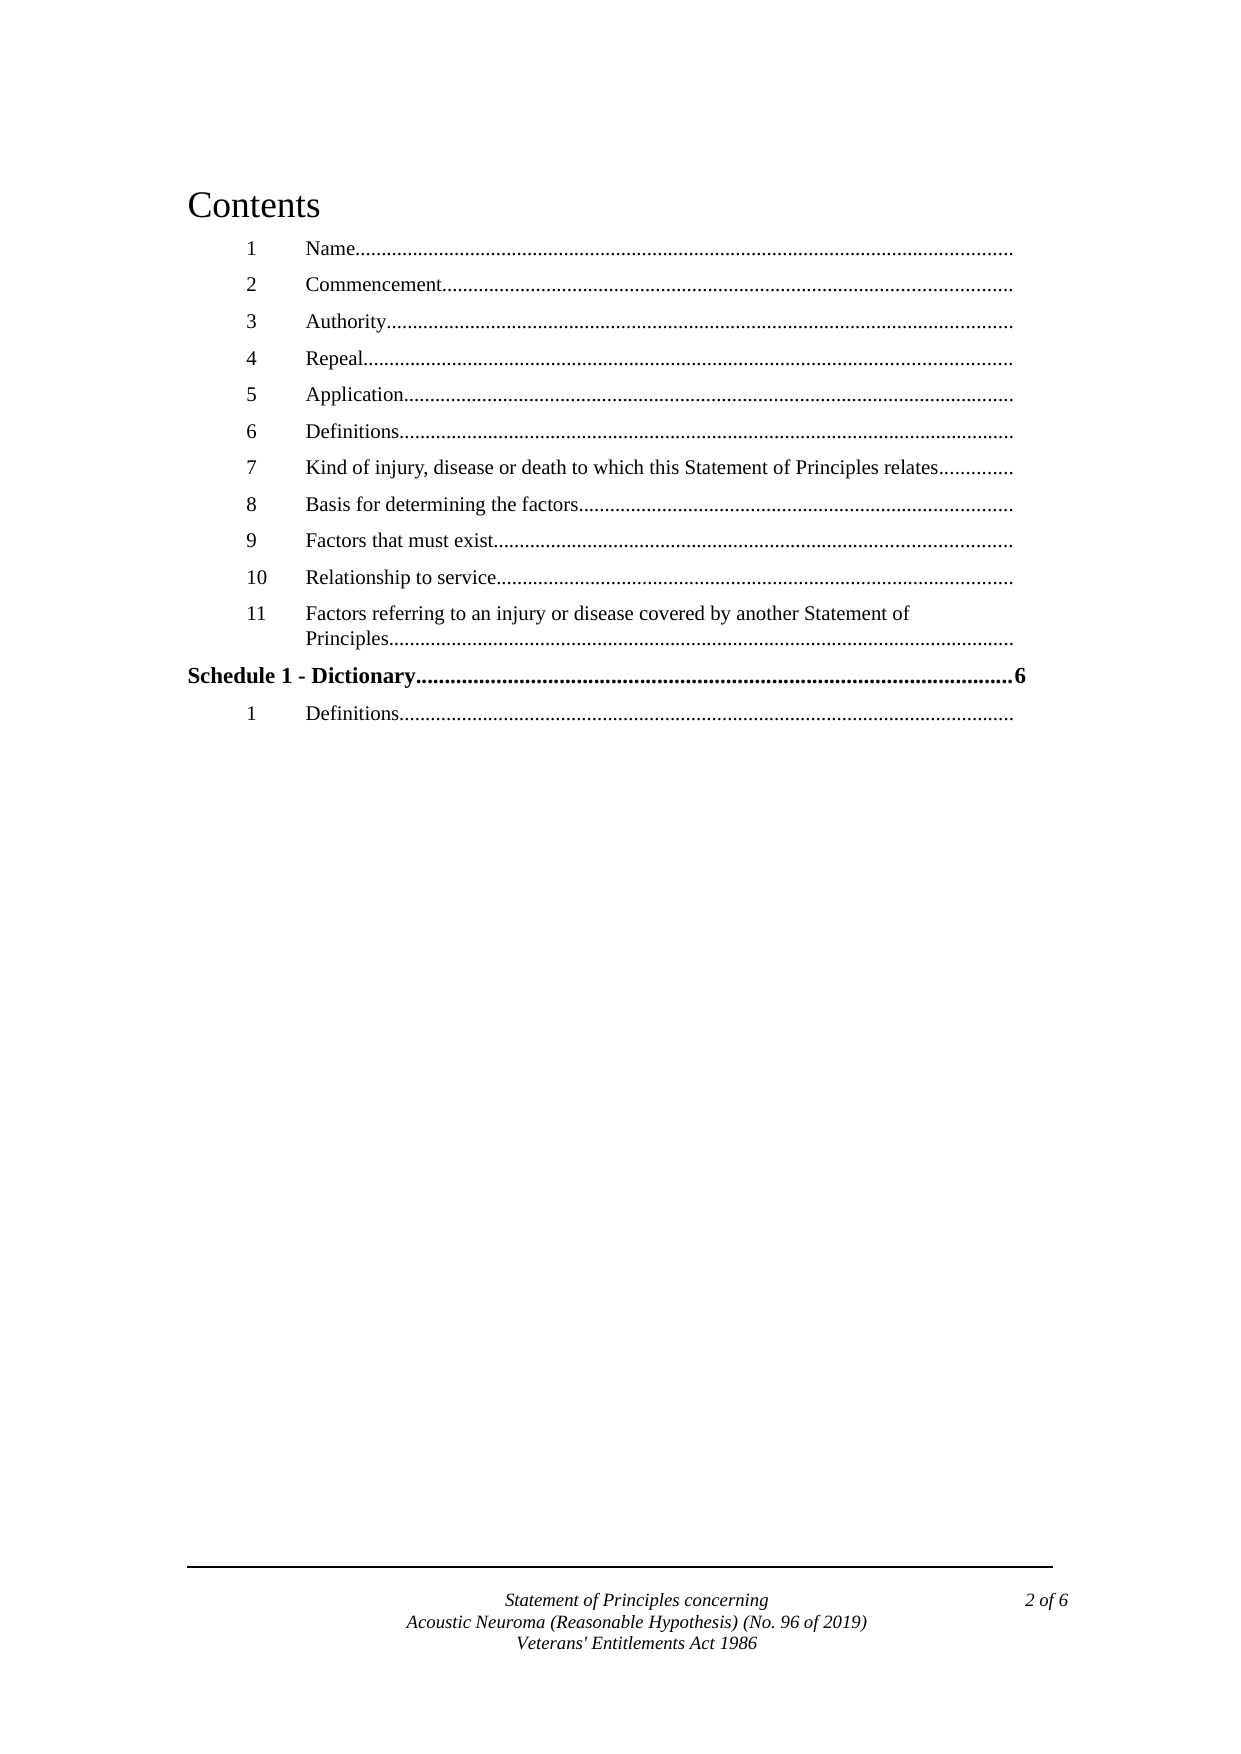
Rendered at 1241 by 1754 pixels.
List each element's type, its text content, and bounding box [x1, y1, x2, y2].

text 1 Name 3 [246, 236, 994, 260]
text 4 Repeal 3 [246, 345, 994, 369]
text 2 Commencement 3 [246, 272, 994, 296]
text 5 Application 3 [246, 382, 994, 406]
text Contents [187, 192, 1053, 223]
text 9 Factors that must exist 4 [246, 528, 994, 552]
text 1 Definitions 6 [246, 701, 994, 725]
text Schedule 1 - Dictionary 6 [187, 662, 1053, 688]
text 10 Relationship to service 5 [246, 565, 994, 589]
text 8 Basis for determining the factors 4 [246, 492, 994, 516]
text 6 Definitions 3 [246, 418, 994, 443]
text 7 Kind of injury, disease or death to which this Statement of Principles relates 3 [246, 455, 994, 479]
text 11 Factors referring to an injury or disease covered by another Statement of Principles 5 [246, 601, 994, 649]
text 3 Authority 3 [246, 309, 994, 333]
